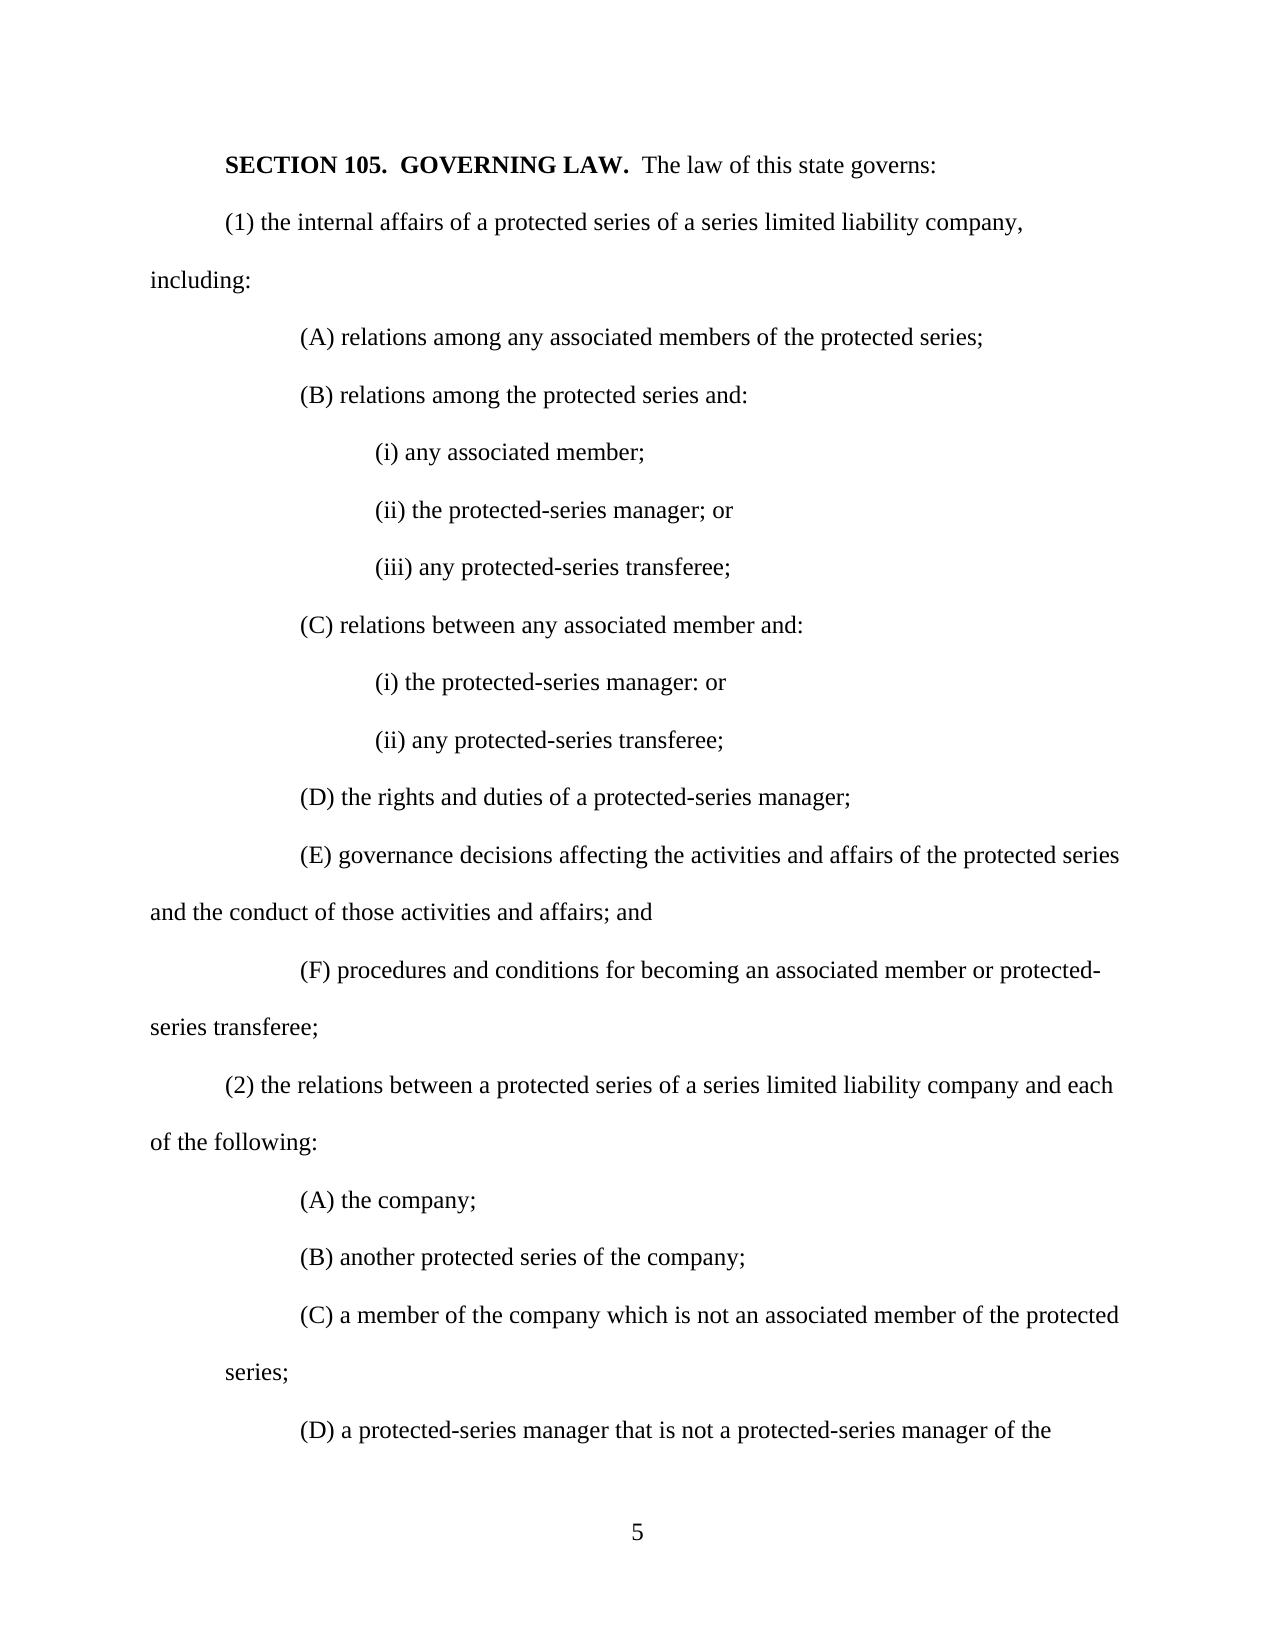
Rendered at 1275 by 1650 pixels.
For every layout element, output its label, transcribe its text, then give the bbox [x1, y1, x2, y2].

text (B) relations among the protected series and: [300, 380, 1125, 409]
text (D) the rights and duties of a protected-series manager; [300, 782, 1125, 811]
text (1) the internal affairs of a protected series of a series limited liability company, including: [150, 207, 1125, 294]
text (C) relations between any associated member and: [300, 610, 1125, 639]
text (i) any associated member; [375, 437, 1125, 466]
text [150, 1415, 1125, 1444]
text (2) the relations between a protected series of a series limited liability company and each of the following: [150, 1070, 1125, 1156]
text (ii) the protected-series manager; or [375, 495, 1125, 524]
text (A) the company; [225, 1185, 1125, 1214]
text (F) procedures and conditions for becoming an associated member or protected-series transferee; [150, 955, 1125, 1041]
text (E) governance decisions affecting the activities and affairs of the protected series and the conduct of those activities and affairs; and [150, 840, 1125, 926]
text (iii) any protected-series transferee; [375, 552, 1125, 581]
text SECTION 105. GOVERNING LAW. The law of this state governs: [150, 150, 1125, 179]
text (i) the protected-series manager: or [375, 667, 1125, 696]
text (ii) any protected-series transferee; [375, 725, 1125, 754]
text (B) another protected series of the company; [225, 1242, 1125, 1271]
text (C) a member of the company which is not an associated member of the protected series; [225, 1300, 1125, 1386]
text (A) relations among any associated members of the protected series; [300, 322, 1125, 351]
